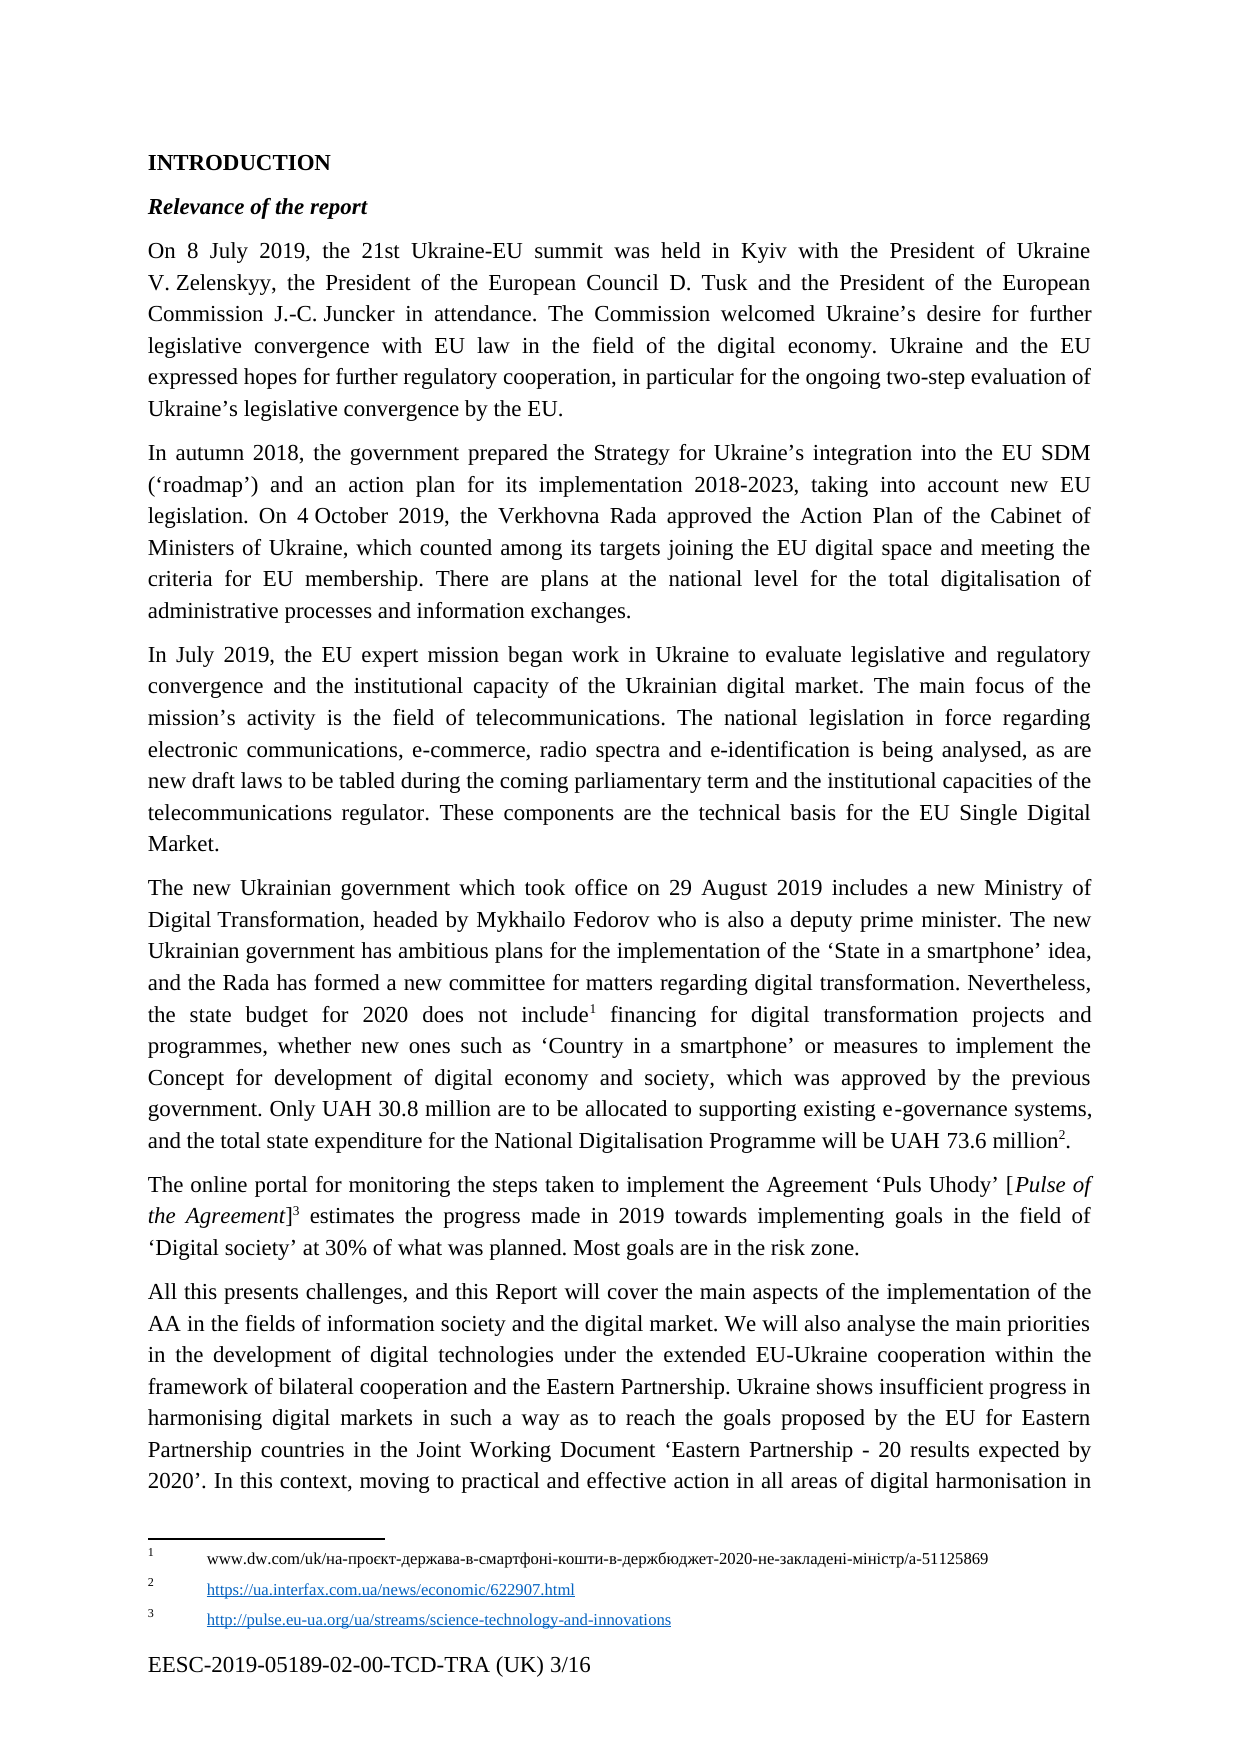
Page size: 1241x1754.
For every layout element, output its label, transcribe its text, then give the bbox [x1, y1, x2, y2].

text The new Ukrainian government which took office on 29 August 2019 includes a new Ministry of Digital Transformation, headed by Mykhailo Fedorov who is also a deputy prime minister. The new Ukrainian government has ambitious plans for the implementation of the ‘State in a smartphone’ idea, and the Rada has formed a new committee for matters regarding digital transformation. Nevertheless, the state budget for 2020 does not include financing for digital transformation projects and programmes, whether new ones such as ‘Country in a smartphone’ or measures to implement the Concept for development of digital economy and society, which was approved by the previous government. Only UAH 30.8 million are to be allocated to supporting existing e-governance systems, and the total state expenditure for the National Digitalisation Programme will be UAH 73.6 million. [148, 874, 1093, 1153]
text In autumn 2018, the government prepared the Strategy for Ukraine’s integration into the EU SDM (‘roadmap’) and an action plan for its implementation 2018-2023, taking into account new EU legislation. On 4 October 2019, the Verkhovna Rada approved the Action Plan of the Cabinet of Ministers of Ukraine, which counted among its targets joining the EU digital space and meeting the criteria for EU membership. There are plans at the national level for the total digitalisation of administrative processes and information exchanges. [148, 439, 1093, 623]
text Relevance of the report [148, 193, 1093, 219]
subtitle INTRODUCTION [148, 149, 1093, 175]
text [148, 1278, 1093, 1494]
text On 8 July 2019, the 21st Ukraine-EU summit was held in Kyiv with the President of Ukraine V. Zelenskyy, the President of the European Council D. Tusk and the President of the European Commission J.-C. Juncker in attendance. The Commission welcomed Ukraine’s desire for further legislative convergence with EU law in the field of the digital economy. Ukraine and the EU expressed hopes for further regulatory cooperation, in particular for the ongoing two-step evaluation of Ukraine’s legislative convergence by the EU. [148, 237, 1093, 421]
text In July 2019, the EU expert mission began work in Ukraine to evaluate legislative and regulatory convergence and the institutional capacity of the Ukrainian digital market. The main focus of the mission’s activity is the field of telecommunications. The national legislation in force regarding electronic communications, e-commerce, radio spectra and e-identification is being analysed, as are new draft laws to be tabled during the coming parliamentary term and the institutional capacities of the telecommunications regulator. These components are the technical basis for the EU Single Digital Market. [148, 641, 1093, 857]
text The online portal for monitoring the steps taken to implement the Agreement ‘Puls Uhody’ [Pulse of the Agreement] estimates the progress made in 2019 towards implementing goals in the field of ‘Digital society’ at 30% of what was planned. Most goals are in the risk zone. [148, 1171, 1093, 1260]
